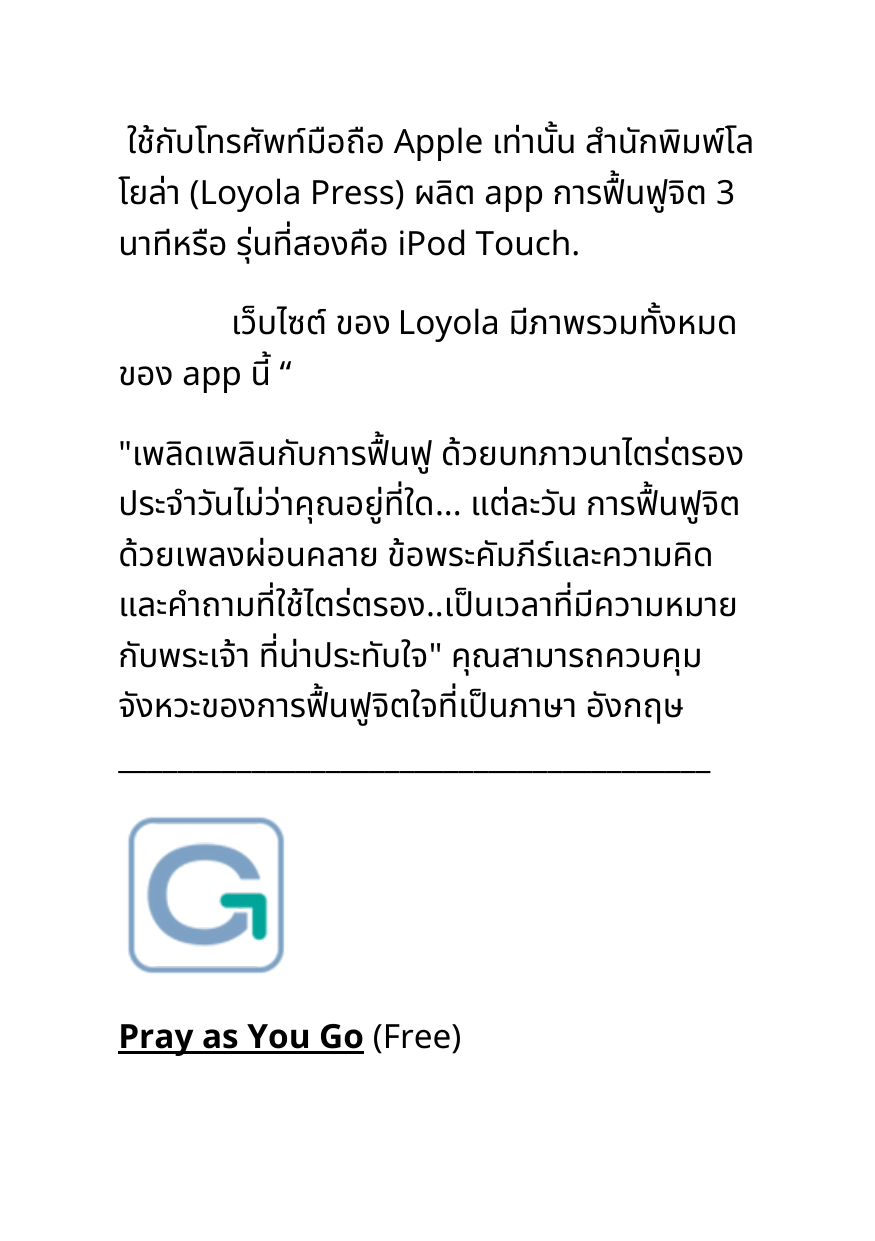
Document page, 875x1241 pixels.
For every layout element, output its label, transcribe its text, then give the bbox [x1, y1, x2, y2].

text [118, 118, 756, 270]
text เว็บไซต์ ของLoyola มีภาพรวมทั้งหมดของ app นี้ “ [118, 299, 756, 400]
picture [118, 807, 295, 984]
text Pray as You Go (Free) [118, 1013, 756, 1058]
text "เพลิดเพลินกับการฟื้นฟู ด้วยบทภาวนาไตร่ตรองประจำวันไม่ว่าคุณอยู่ที่ใด... แต่ละวัน การฟื้นฟูจิตด้วยเพลงผ่อนคลาย ข้อพระคัมภีร์และความคิดและคำถามที่ใช้ไตร่ตรอง..เป็นเวลาที่มีความหมายกับพระเจ้า ที่น่าประทับใจ" คุณสามารถควบคุมจังหวะของการฟื้นฟูจิตใจที่เป็นภาษา อังกฤษ ________________________________________ [118, 429, 756, 778]
